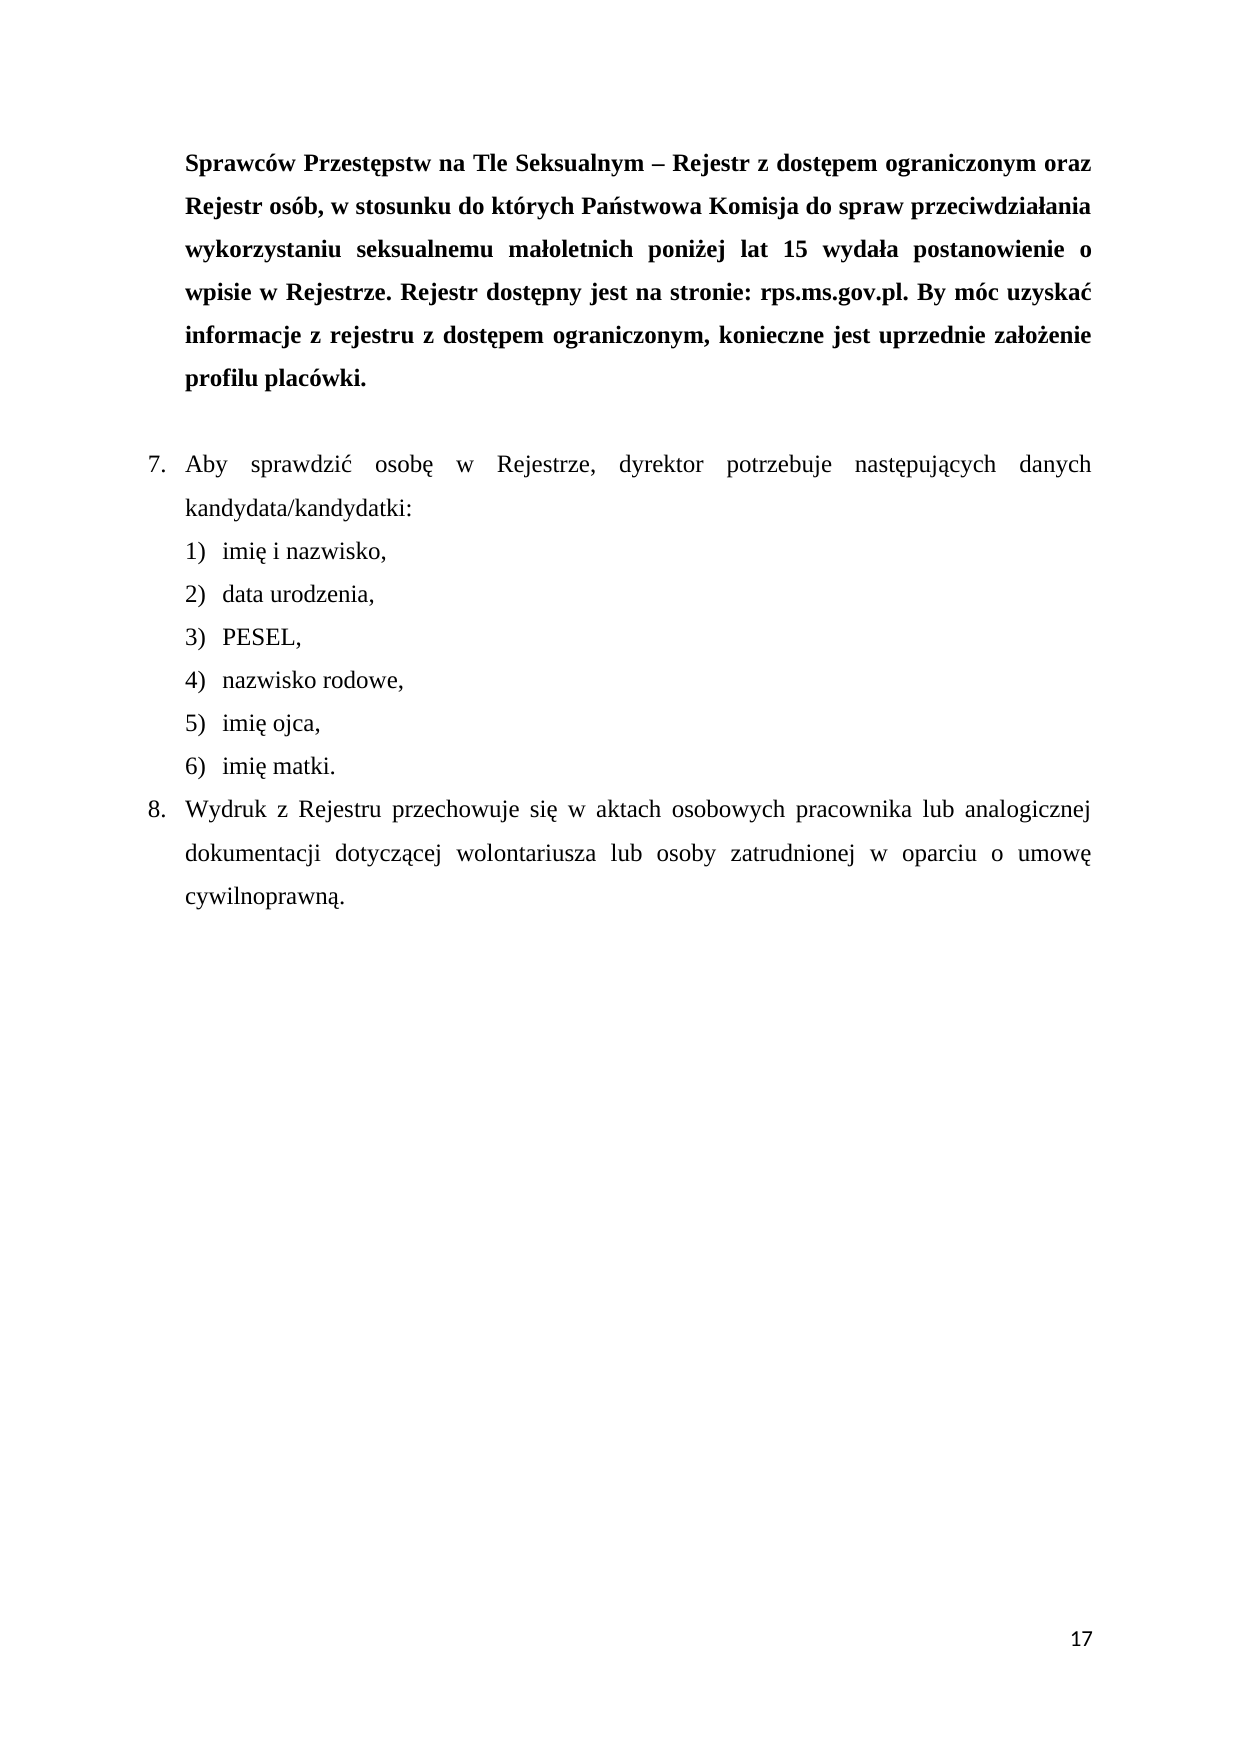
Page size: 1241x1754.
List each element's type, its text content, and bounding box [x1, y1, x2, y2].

list imię matki. [185, 751, 1093, 780]
list PESEL, [185, 622, 1093, 651]
list Aby sprawdzić osobę w Rejestrze, dyrektor potrzebuje następujących danych kandydata/kandydatki: [148, 449, 1093, 521]
list Wydruk z Rejestru przechowuje się w aktach osobowych pracownika lub analogicznej dokumentacji dotyczącej wolontariusza lub osoby zatrudnionej w oparciu o umowę cywilnoprawną. [148, 794, 1093, 909]
list nazwisko rodowe, [185, 665, 1093, 694]
list data urodzenia, [185, 579, 1093, 608]
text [185, 148, 1093, 392]
list imię i nazwisko, [185, 536, 1093, 564]
list imię ojca, [185, 708, 1093, 737]
